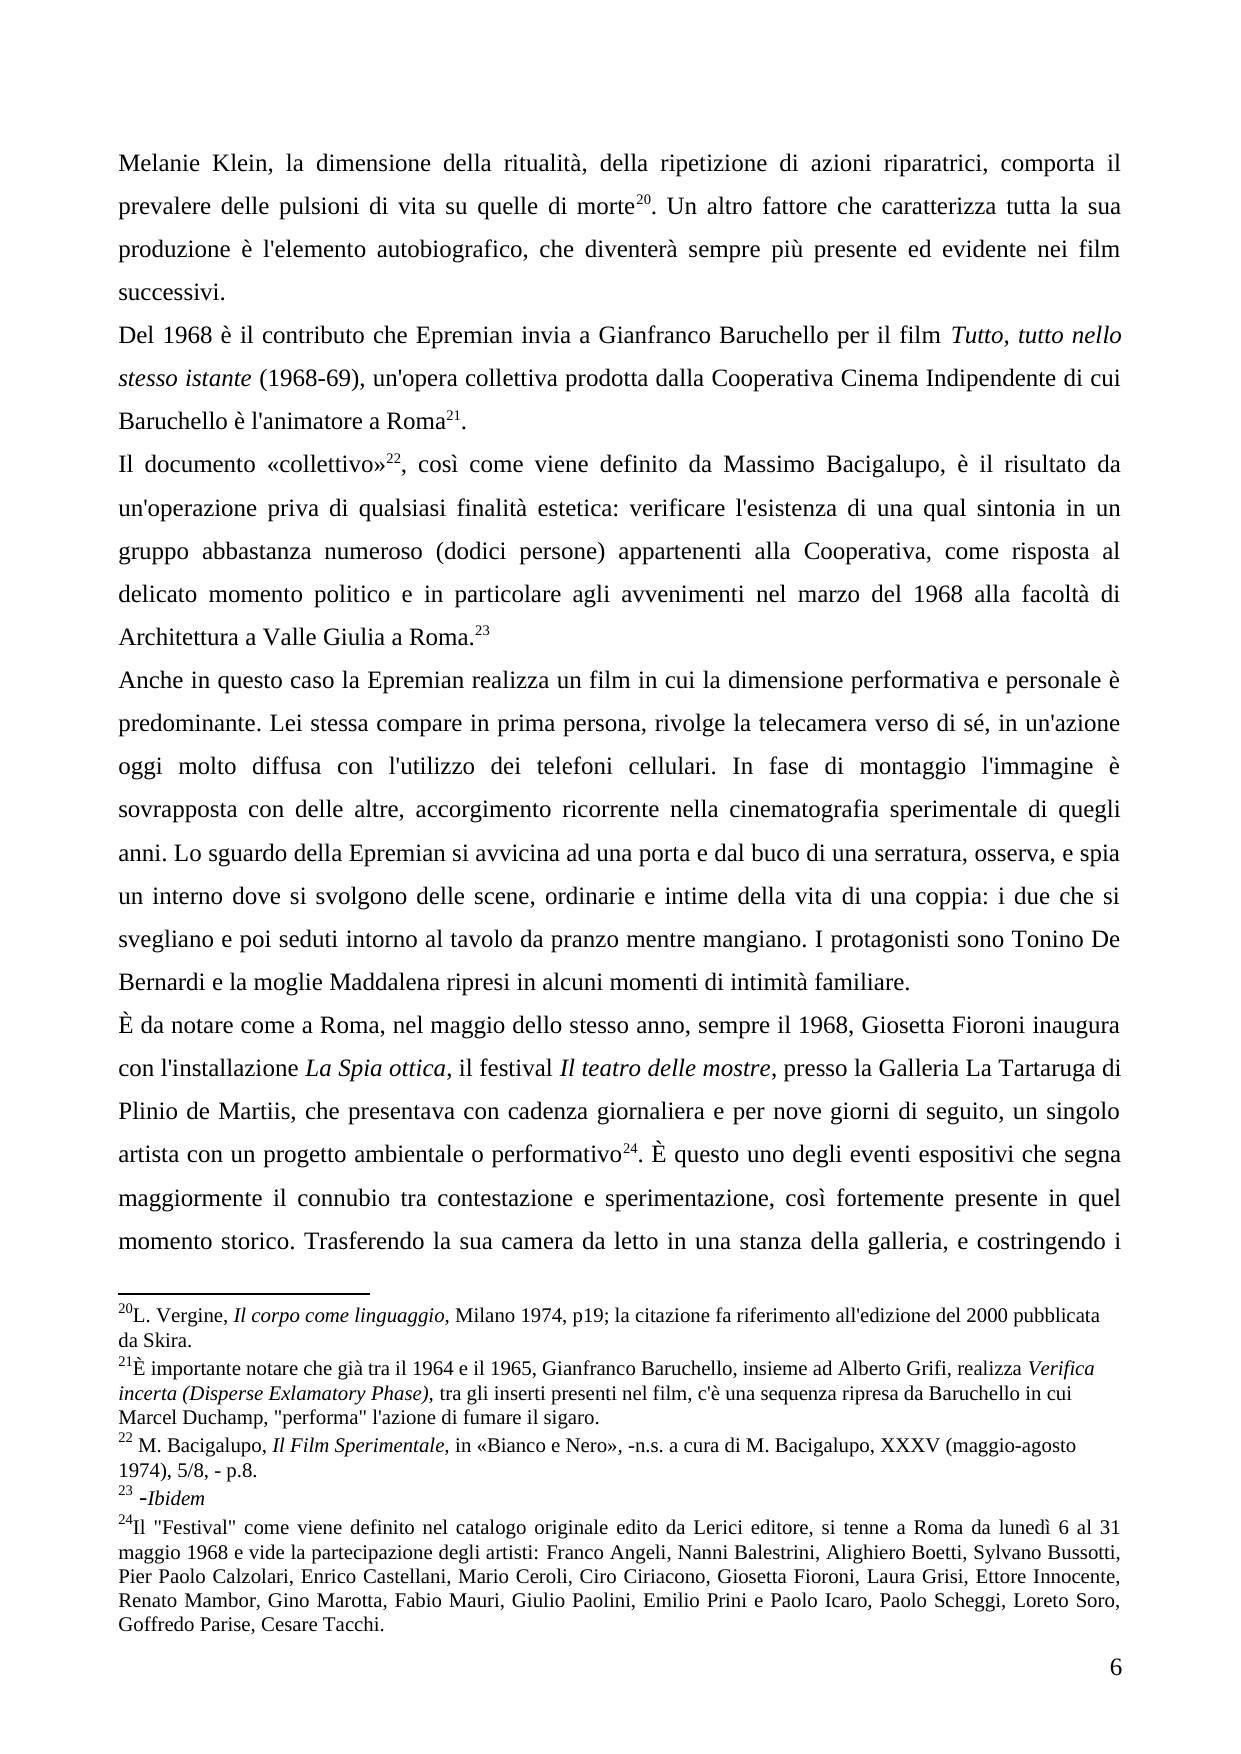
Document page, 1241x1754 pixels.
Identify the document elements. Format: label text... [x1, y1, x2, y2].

text Del 1968 è il contributo che Epremian invia a Gianfranco Baruchello per il film Tutto, tutto nello stesso istante (1968-69), un'opera collettiva prodotta dalla Cooperativa Cinema Indipendente di cui Baruchello è l'animatore a Roma. [118, 320, 1122, 435]
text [118, 1010, 1122, 1254]
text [118, 148, 1122, 306]
text Il documento collettivo, così come viene definito da Massimo Bacigalupo, è il risultato da un'operazione priva di qualsiasi finalità estetica: verificare l'esistenza di una qual sintonia in un gruppo abbastanza numeroso (dodici persone) appartenenti alla Cooperativa, come risposta al delicato momento politico e in particolare agli avvenimenti nel marzo del 1968 alla facoltà di Architettura a Valle Giulia a Roma. [118, 449, 1122, 651]
text Anche in questo caso la Epremian realizza un film in cui la dimensione performativa e personale è predominante. Lei stessa compare in prima persona, rivolge la telecamera verso di sé, in un'azione oggi molto diffusa con l'utilizzo dei telefoni cellulari. In fase di montaggio l'immagine è sovrapposta con delle altre, accorgimento ricorrente nella cinematografia sperimentale di quegli anni. Lo sguardo della Epremian si avvicina ad una porta e dal buco di una serratura, osserva, e spia un interno dove si svolgono delle scene, ordinarie e intime della vita di una coppia: i due che si svegliano e poi seduti intorno al tavolo da pranzo mentre mangiano. I protagonisti sono Tonino De Bernardi e la moglie Maddalena ripresi in alcuni momenti di intimità familiare. [118, 665, 1122, 996]
